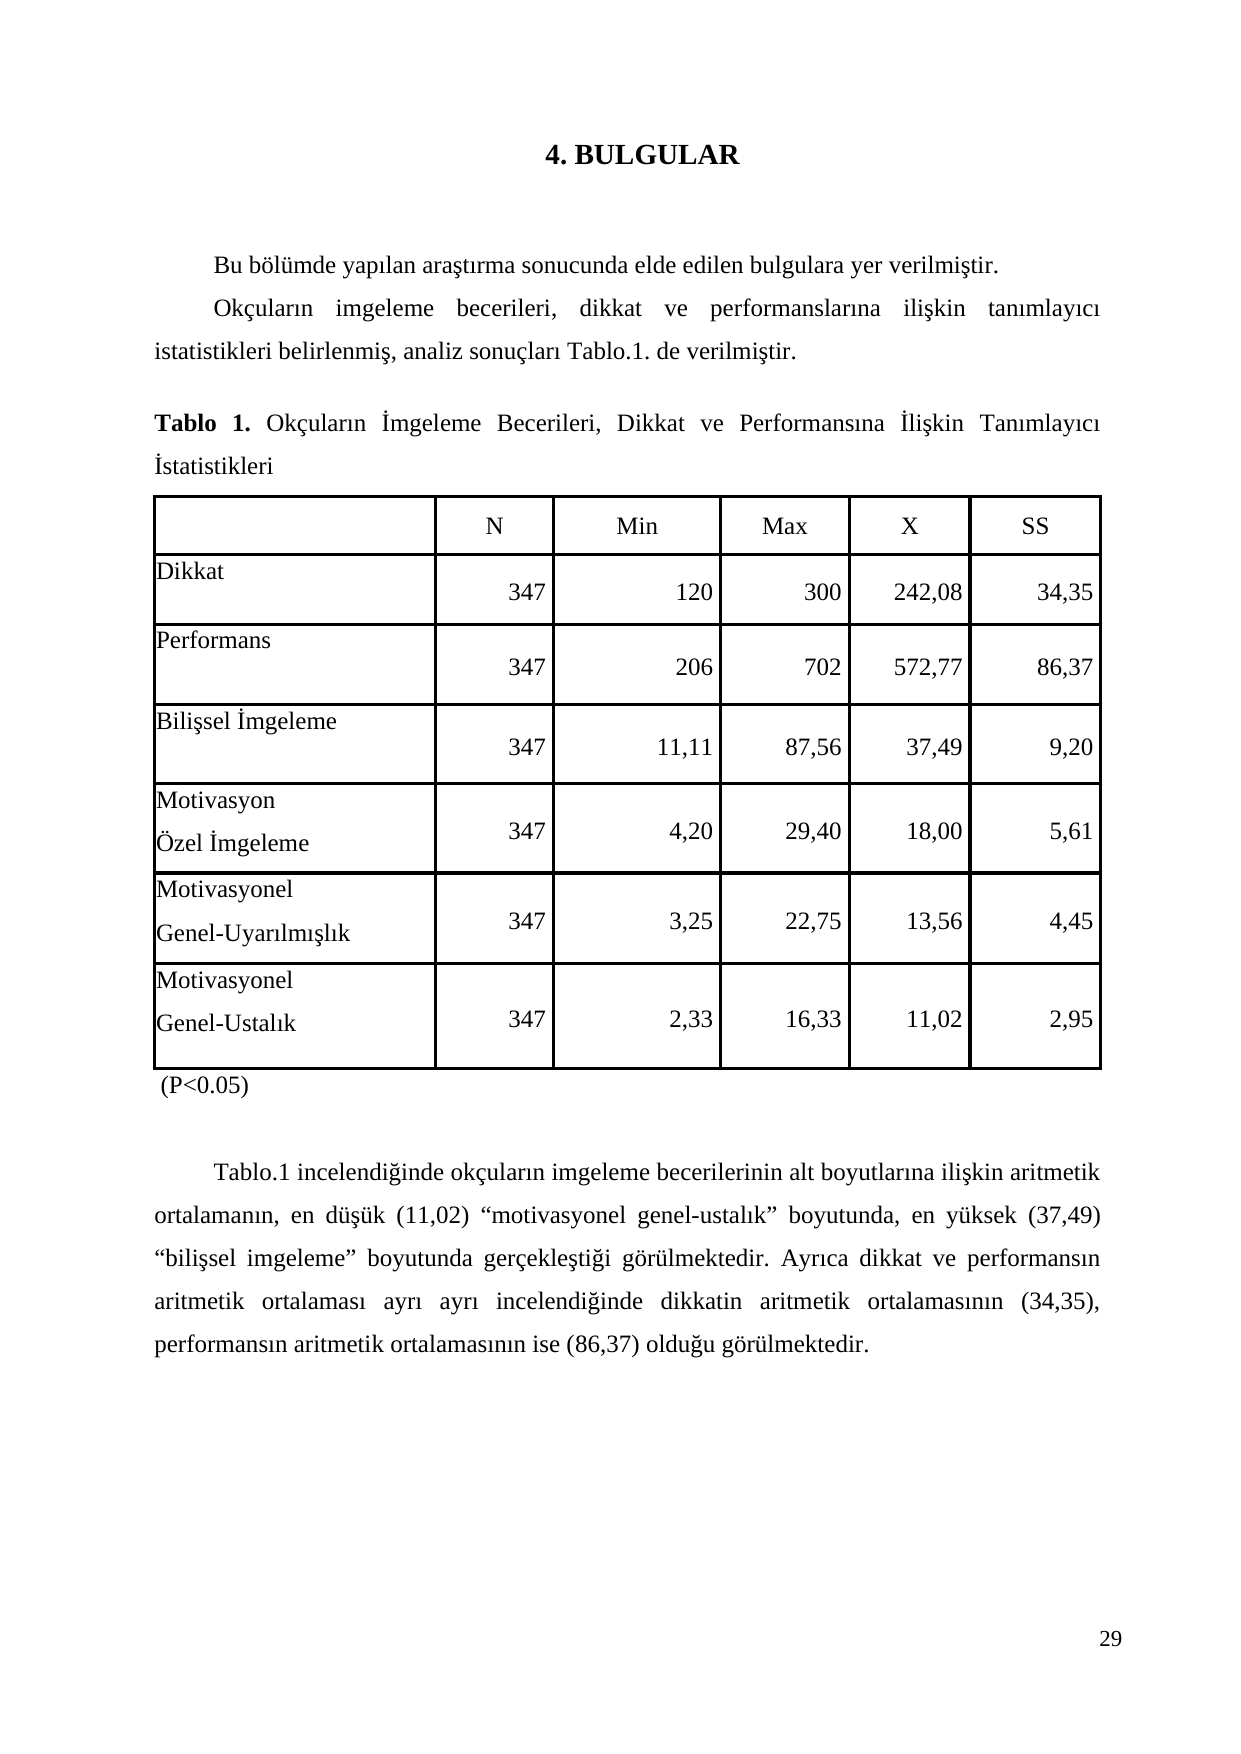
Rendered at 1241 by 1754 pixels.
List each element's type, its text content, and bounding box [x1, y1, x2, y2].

table_cell 87,56 [722, 706, 848, 782]
table_cell 206 [555, 626, 719, 703]
table_cell 22,75 [722, 875, 848, 962]
table_cell 347 [437, 556, 552, 622]
subtitle 4. BULGULAR [154, 137, 1101, 171]
table_cell 2,33 [555, 965, 719, 1067]
table_cell 9,20 [972, 706, 1099, 782]
text Tablo 1. Okçuların İmgeleme Becerileri, Dikkat ve Performansına İlişkin Tanımlayıcı İstatistikleri [154, 408, 1101, 480]
table_cell 572,77 [851, 626, 968, 703]
table_cell 4,45 [972, 875, 1099, 962]
table_header N [437, 498, 552, 553]
table_header SS [972, 498, 1099, 553]
table_cell Motivasyonel Genel-Ustalık [156, 965, 434, 1067]
table_cell Motivasyonel Genel-Uyarılmışlık [156, 875, 434, 962]
table_cell 347 [437, 785, 552, 871]
table_cell Motivasyon Özel İmgeleme [156, 785, 434, 871]
table_cell 347 [437, 875, 552, 962]
table_cell 2,95 [972, 965, 1099, 1067]
table_cell 120 [555, 556, 719, 622]
table_header Min [555, 498, 719, 553]
table_cell Dikkat [156, 556, 434, 622]
table_cell 4,20 [555, 785, 719, 871]
text Tablo.1 incelendiğinde okçuların imgeleme becerilerinin alt boyutlarına ilişkin aritmetik ortalamanın, en düşük (11,02) “motivasyonel genel-ustalık” boyutunda, en yüksek (37,49) “bilişsel imgeleme” boyutunda gerçekleştiği görülmektedir. Ayrıca dikkat ve performansın aritmetik ortalaması ayrı ayrı incelendiğinde dikkatin aritmetik ortalamasının (34,35), performansın aritmetik ortalamasının ise (86,37) olduğu görülmektedir. [154, 1157, 1101, 1358]
table_cell 11,02 [851, 965, 968, 1067]
table_cell 34,35 [972, 556, 1099, 622]
table_cell Performans [156, 626, 434, 703]
table_cell 702 [722, 626, 848, 703]
text Bu bölümde yapılan araştırma sonucunda elde edilen bulgulara yer verilmiştir. [154, 250, 1101, 279]
table_cell 37,49 [851, 706, 968, 782]
table_cell 13,56 [851, 875, 968, 962]
table_cell 86,37 [972, 626, 1099, 703]
text Okçuların imgeleme becerileri, dikkat ve performanslarına ilişkin tanımlayıcı istatistikleri belirlenmiş, analiz sonuçları Tablo.1. de verilmiştir. [154, 293, 1101, 365]
table_cell 347 [437, 706, 552, 782]
table_cell 5,61 [972, 785, 1099, 871]
table_header [156, 498, 434, 553]
table_cell 300 [722, 556, 848, 622]
text (P<0.05) [154, 1070, 1137, 1099]
table_cell 242,08 [851, 556, 968, 622]
table_header X [851, 498, 968, 553]
table_cell Bilişsel İmgeleme [156, 706, 434, 782]
table_cell 16,33 [722, 965, 848, 1067]
table_cell 3,25 [555, 875, 719, 962]
table_cell 29,40 [722, 785, 848, 871]
table_cell 11,11 [555, 706, 719, 782]
table_header Max [722, 498, 848, 553]
table_cell 18,00 [851, 785, 968, 871]
table_cell 347 [437, 965, 552, 1067]
table_cell 347 [437, 626, 552, 703]
